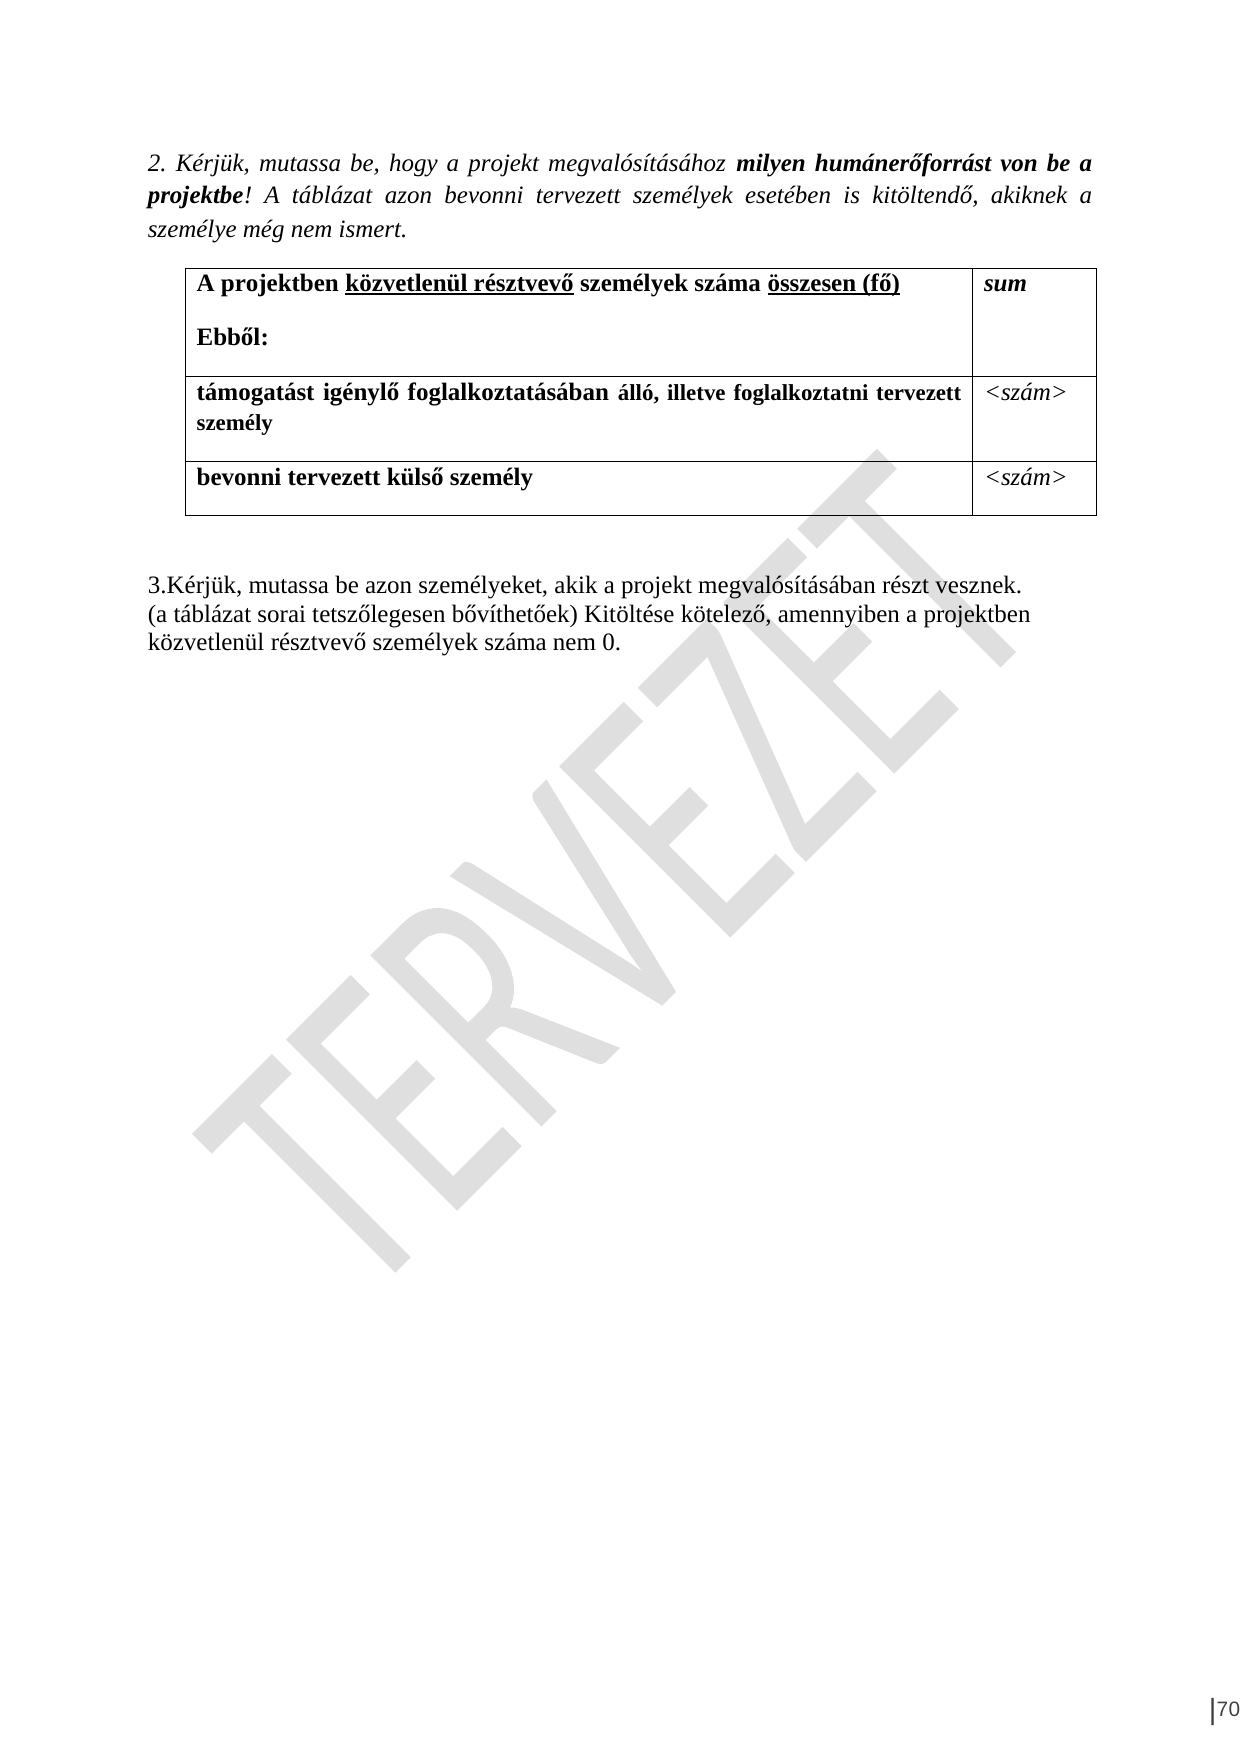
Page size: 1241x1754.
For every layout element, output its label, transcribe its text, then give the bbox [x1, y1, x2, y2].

table_cell bevonni tervezett külső személy [186, 462, 972, 515]
table_header sum [973, 269, 1096, 376]
table_cell <szám> [973, 462, 1096, 515]
table_cell támogatást igénylő foglalkoztatásában álló, illetve foglalkoztatni tervezett személy [186, 377, 972, 461]
table_header A projektben közvetlenül résztvevő személyek száma összesen (fő) Ebből: [186, 269, 972, 376]
text 3.Kérjük, mutassa be azon személyeket, akik a projekt megvalósításában részt vesznek. [148, 570, 1093, 599]
text 2. Kérjük, mutassa be, hogy a projekt megvalósításához milyen humánerőforrást von be a projektbe! A táblázat azon bevonni tervezett személyek esetében is kitöltendő, akiknek a személye még nem ismert. [148, 148, 1093, 242]
table_cell <szám> [973, 377, 1096, 461]
text (a táblázat sorai tetszőlegesen bővíthetőek) Kitöltése kötelező, amennyiben a projektben közvetlenül résztvevő személyek száma nem 0. [148, 599, 1093, 656]
